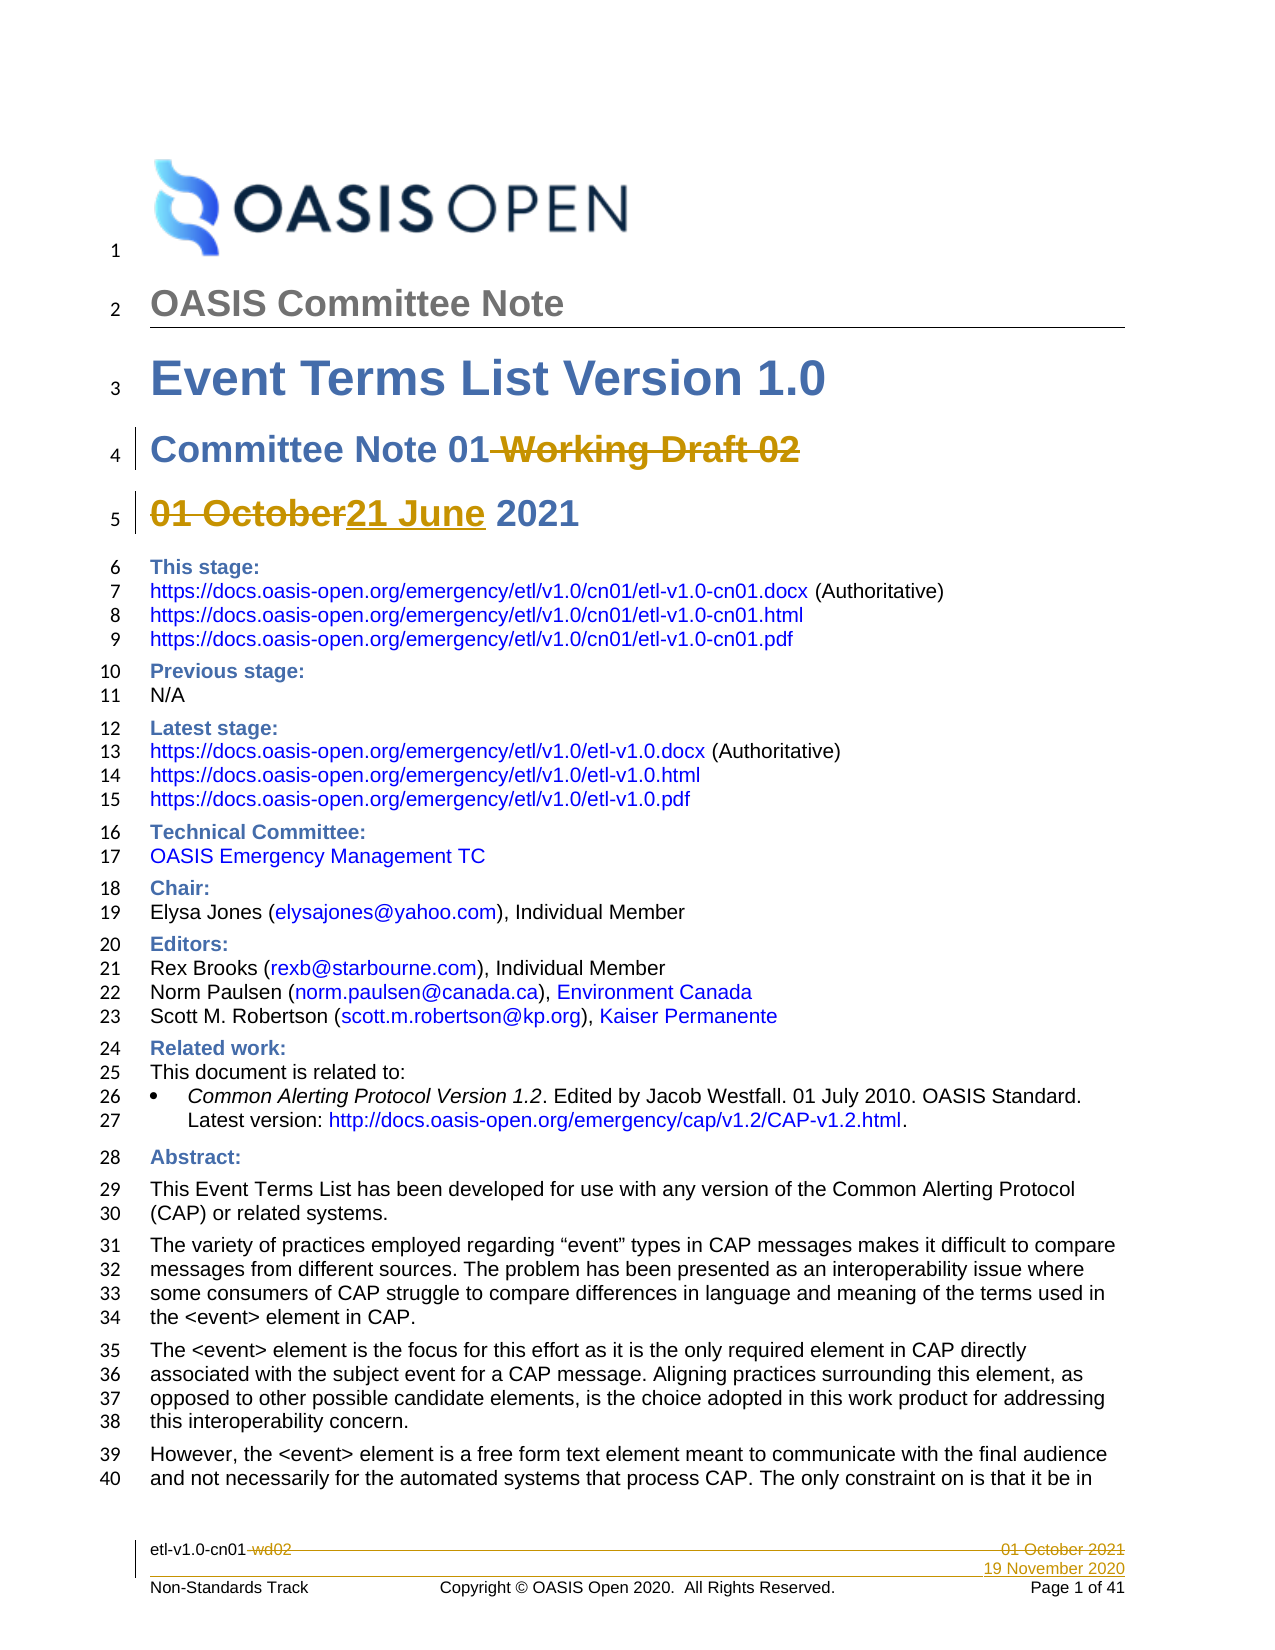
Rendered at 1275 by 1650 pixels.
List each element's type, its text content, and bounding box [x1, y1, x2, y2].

text Norm Paulsen (norm.paulsen@canada.ca), Environment Canada [150, 980, 1125, 1004]
title OASIS Emergency Management TC [150, 843, 1125, 867]
picture [150, 158, 632, 258]
title This stage: [150, 555, 1125, 579]
subtitle Committee Note 01 [150, 427, 1125, 470]
title https://docs.oasis-open.org/emergency/etl/v1.0/cn01/etl-v1.0-cn01.docx (Authoritative) [150, 579, 1125, 603]
title https://docs.oasis-open.org/emergency/etl/v1.0/cn01/etl-v1.0-cn01.html [150, 603, 1125, 627]
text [150, 1442, 1125, 1489]
title Chair: [150, 876, 1125, 900]
list This document is related to: [150, 1060, 1125, 1084]
text Elysa Jones (elysajones@yahoo.com), Individual Member [150, 900, 1125, 924]
text Rex Brooks (rexb@starbourne.com), Individual Member [150, 956, 1125, 980]
title Editors: [150, 932, 1125, 956]
title Latest stage: [150, 715, 1125, 739]
title Technical Committee: [150, 819, 1125, 843]
text Common Alerting Protocol Version 1.2. Edited by Jacob Westfall. 01 July 2010. OASIS Standard. Latest version: http://docs.oasis-open.org/emergency/cap/v1.2/CAP-v1.2.html. [150, 1084, 1125, 1132]
title https://docs.oasis-open.org/emergency/etl/v1.0/cn01/etl-v1.0-cn01.pdf [150, 627, 1125, 651]
text Scott M. Robertson (scott.m.robertson@kp.org), Kaiser Permanente [150, 1004, 1125, 1028]
title Previous stage: [150, 659, 1125, 683]
title https://docs.oasis-open.org/emergency/etl/v1.0/etl-v1.0.html [150, 763, 1125, 787]
title Event Terms List Version 1.0 [150, 349, 1125, 406]
text The variety of practices employed regarding “event” types in CAP messages makes it difficult to compare messages from different sources. The problem has been presented as an interoperability issue where some consumers of CAP struggle to compare differences in language and meaning of the terms used in the <event> element in CAP. [150, 1233, 1125, 1329]
subtitle 2021 [150, 491, 1125, 534]
title Abstract: [150, 1145, 1125, 1169]
title Related work: [150, 1036, 1125, 1060]
title https://docs.oasis-open.org/emergency/etl/v1.0/etl-v1.0.pdf [150, 787, 1125, 811]
text The <event> element is the focus for this effort as it is the only required element in CAP directly associated with the subject event for a CAP message. Aligning practices surrounding this element, as opposed to other possible candidate elements, is the choice adopted in this work product for addressing this interoperability concern. [150, 1337, 1125, 1433]
title N/A [150, 683, 1125, 707]
text This Event Terms List has been developed for use with any version of the Common Alerting Protocol (CAP) or related systems. [150, 1177, 1125, 1225]
subtitle OASIS Committee Note [150, 282, 1125, 327]
title https://docs.oasis-open.org/emergency/etl/v1.0/etl-v1.0.docx (Authoritative) [150, 739, 1125, 763]
